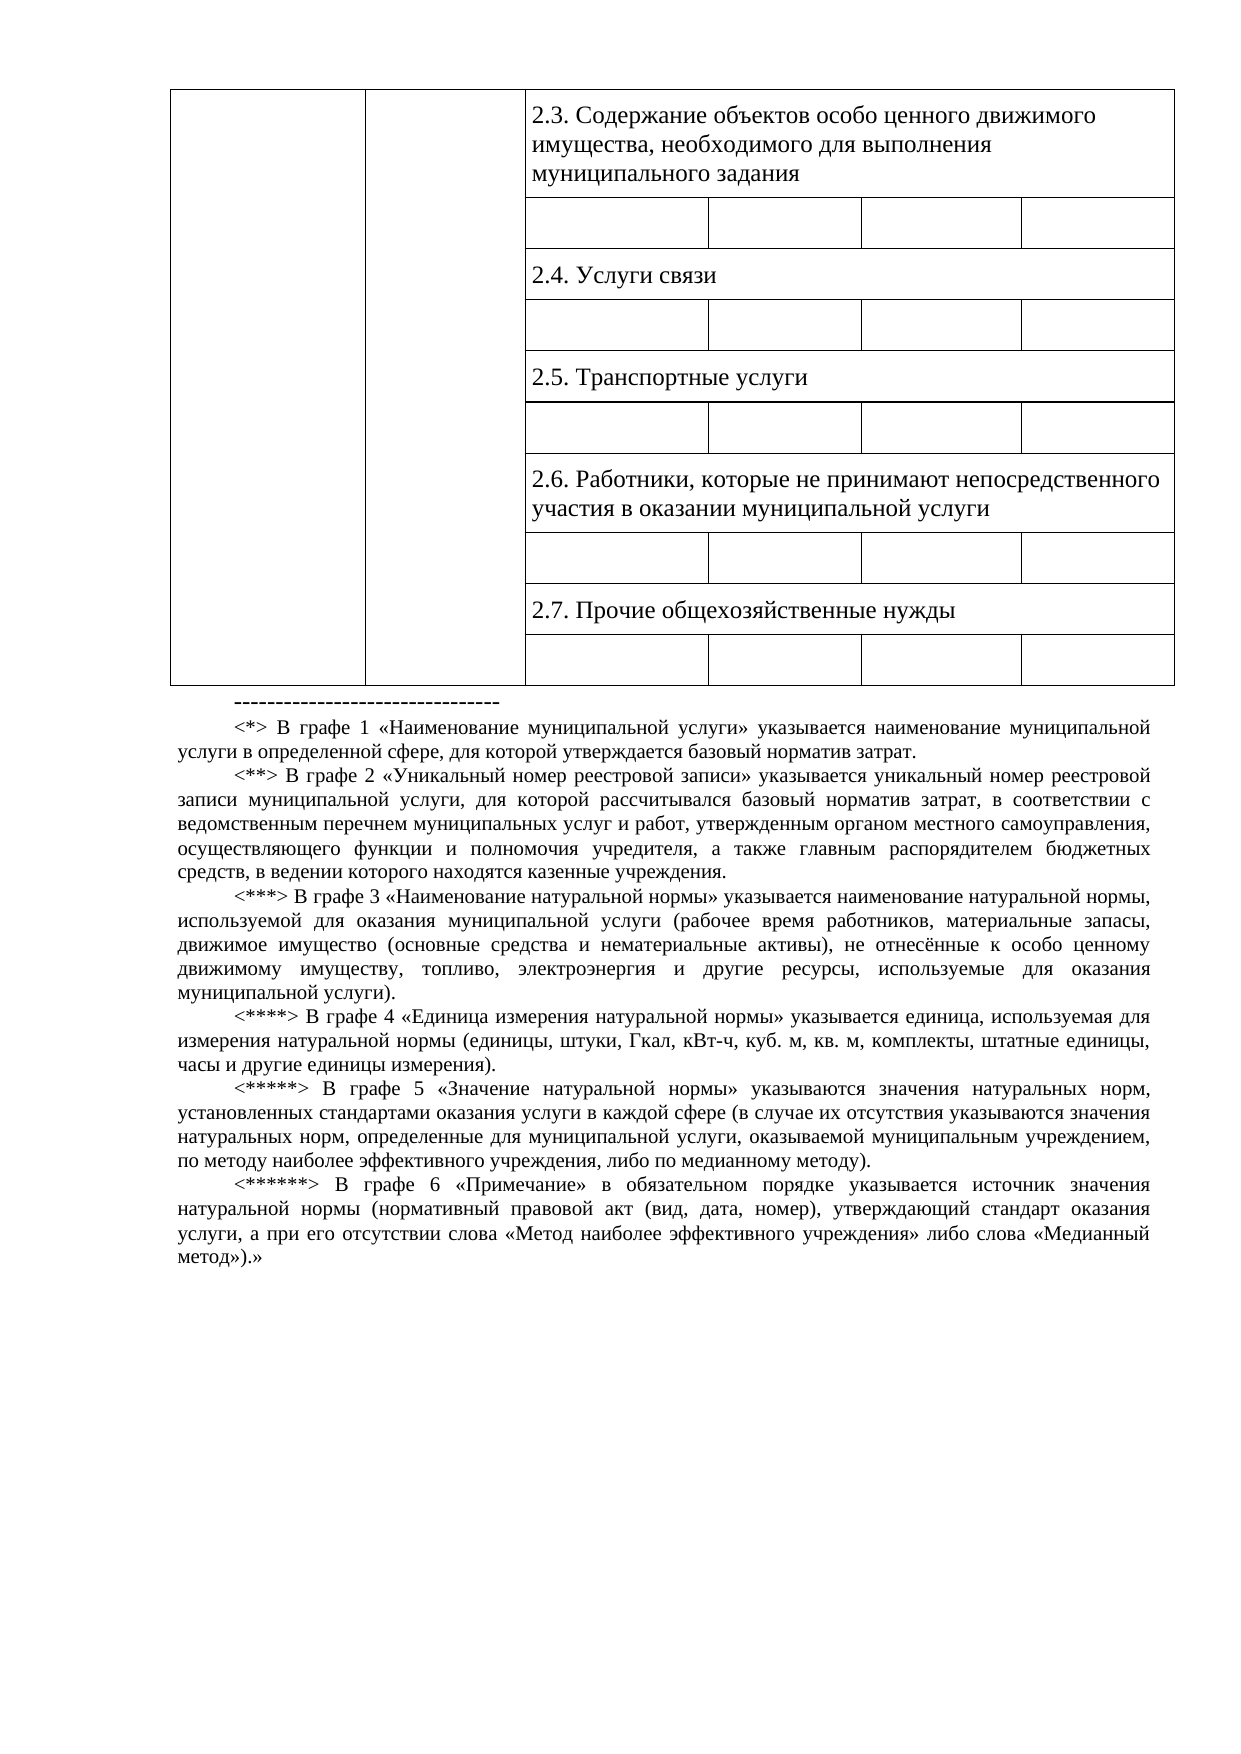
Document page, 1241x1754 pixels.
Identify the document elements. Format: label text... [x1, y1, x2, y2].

table_cell 2.4. Услуги связи [526, 249, 1174, 299]
text <******> В графе 6 «Примечание» в обязательном порядке указывается источник значения натуральной нормы (нормативный правовой акт (вид, дата, номер), утверждающий стандарт оказания услуги, а при его отсутствии слова «Метод наиболее эффективного учреждения» либо слова «Медианный метод»).» [177, 1172, 1152, 1268]
table_cell [709, 403, 861, 452]
table_cell [709, 635, 861, 685]
table_cell [709, 198, 861, 248]
table_cell [862, 635, 1021, 685]
text <*> В графе 1 «Наименование муниципальной услуги» указывается наименование муниципальной услуги в определенной сфере, для которой утверждается базовый норматив затрат. [177, 715, 1152, 763]
table_cell [709, 300, 861, 350]
table_cell [862, 300, 1021, 350]
table_cell 2.3. Содержание объектов особо ценного движимого имущества, необходимого для выполнения муниципального задания [526, 90, 1174, 197]
table_cell [709, 533, 861, 583]
text <***> В графе 3 «Наименование натуральной нормы» указывается наименование натуральной нормы, используемой для оказания муниципальной услуги (рабочее время работников, материальные запасы, движимое имущество (основные средства и нематериальные активы), не отнесённые к особо ценному движимому имуществу, топливо, электроэнергия и другие ресурсы, используемые для оказания муниципальной услуги). [177, 883, 1152, 1004]
text <****> В графе 4 «Единица измерения натуральной нормы» указывается единица, используемая для измерения натуральной нормы (единицы, штуки, Гкал, кВт-ч, куб. м, кв. м, комплекты, штатные единицы, часы и другие единицы измерения). [177, 1004, 1152, 1076]
table_cell [1022, 635, 1174, 685]
table_cell [862, 198, 1021, 248]
table_cell 2.7. Прочие общехозяйственные нужды [526, 584, 1174, 634]
table_cell [862, 403, 1021, 452]
table_cell [526, 635, 708, 685]
table_cell [862, 533, 1021, 583]
table_cell [526, 198, 708, 248]
text <**> В графе 2 «Уникальный номер реестровой записи» указывается уникальный номер реестровой записи муниципальной услуги, для которой рассчитывался базовый норматив затрат, в соответствии с ведомственным перечнем муниципальных услуг и работ, утвержденным органом местного самоуправления, осуществляющего функции и полномочия учредителя, а также главным распорядителем бюджетных средств, в ведении которого находятся казенные учреждения. [177, 763, 1152, 883]
table_cell [1022, 198, 1174, 248]
table_cell [526, 533, 708, 583]
table_cell 2.6. Работники, которые не принимают непосредственного участия в оказании муниципальной услуги [526, 454, 1174, 532]
text -------------------------------- [177, 686, 1152, 715]
table_cell [1022, 533, 1174, 583]
table_cell 2.5. Транспортные услуги [526, 351, 1174, 401]
text <*****> В графе 5 «Значение натуральной нормы» указываются значения натуральных норм, установленных стандартами оказания услуги в каждой сфере (в случае их отсутствия указываются значения натуральных норм, определенные для муниципальной услуги, оказываемой муниципальным учреждением, по методу наиболее эффективного учреждения, либо по медианному методу). [177, 1076, 1152, 1172]
table_cell [526, 300, 708, 350]
table_cell [526, 403, 708, 452]
table_cell [1022, 300, 1174, 350]
table_cell [1022, 403, 1174, 452]
